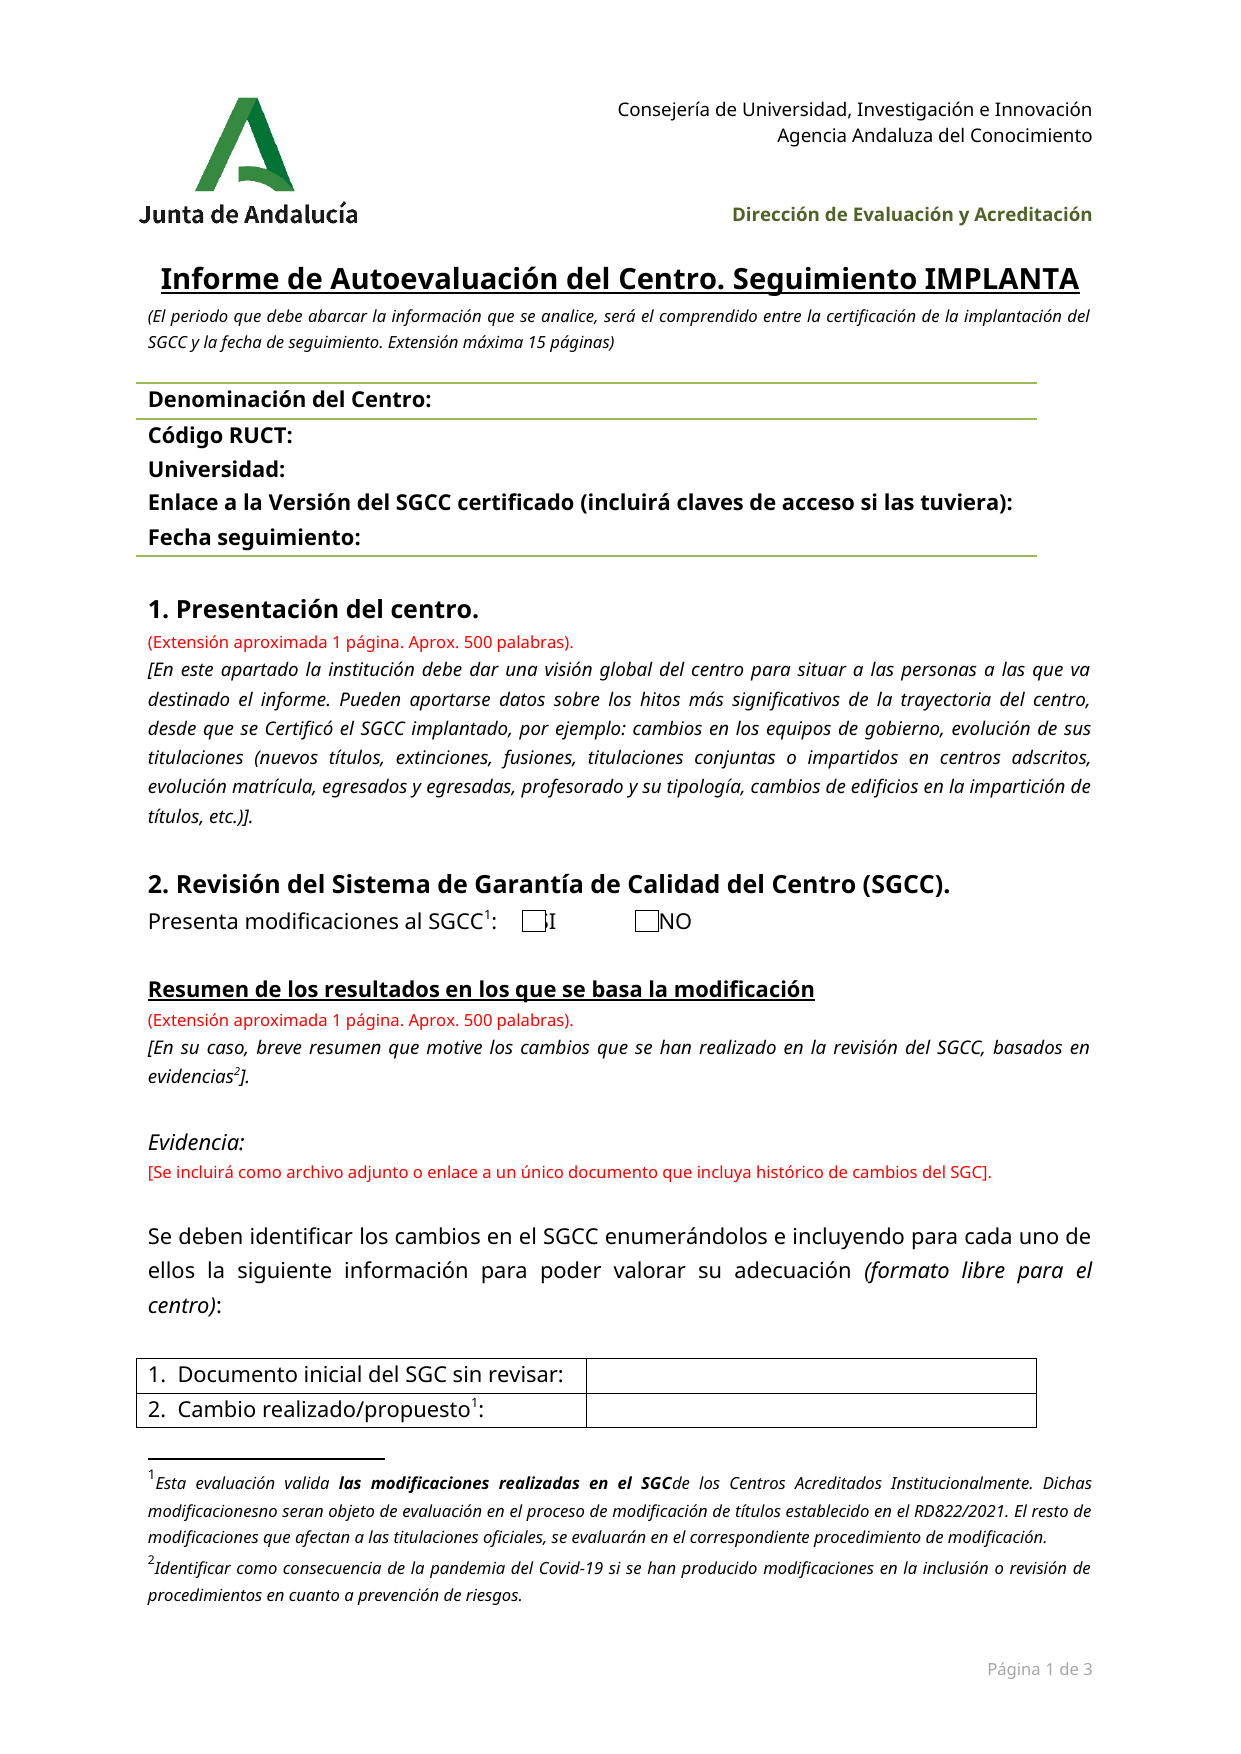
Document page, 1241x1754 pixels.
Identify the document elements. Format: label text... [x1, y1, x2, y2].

text Se deben identificar los cambios en el SGCC enumerándolos e incluyendo para cada uno de ellos la siguiente información para poder valorar su adecuación (formato libre para el centro): [148, 1221, 1092, 1319]
table_cell Enlace a la Versión del SGCC certificado (incluirá claves de acceso si las tuviera): Fecha seguimiento: [136, 488, 1037, 555]
text (Extensión aproximada 1 página. Aprox. 500 palabras). [148, 1008, 1092, 1031]
table_header Denominación del Centro: [136, 384, 1037, 418]
text Resumen de los resultados en los que se basa la modificación [148, 974, 1092, 1004]
text 1. Presentación del centro. [148, 591, 1092, 626]
table_cell Código RUCT: [136, 420, 1037, 454]
text [En su caso, breve resumen que motive los cambios que se han realizado en la revisión del SGCC, basados en evidencias]. [148, 1034, 1092, 1089]
table_cell Cambio realizado/propuesto1: [137, 1394, 586, 1427]
text Informe de Autoevaluación del Centro. Seguimiento IMPLANTA [148, 258, 1092, 298]
text [Se incluirá como archivo adjunto o enlace a un único documento que incluya histórico de cambios del SGC]. [148, 1161, 1092, 1184]
table_header Documento inicial del SGC sin revisar: [137, 1359, 586, 1393]
text Presenta modificaciones al SGCC: SI NO [148, 906, 1092, 935]
text [En este apartado la institución debe dar una visión global del centro para situar a las personas a las que va destinado el informe. Pueden aportarse datos sobre los hitos más significativos de la trayectoria del centro, desde que se Certificó el SGCC implantado, por ejemplo: cambios en los equipos de gobierno, evolución de sus titulaciones (nuevos títulos, extinciones, fusiones, titulaciones conjuntas o impartidos en centros adscritos, evolución matrícula, egresados y egresadas, profesorado y su tipología, cambios de edificios en la impartición de títulos, etc.)]. [148, 657, 1092, 828]
text 2. Revisión del Sistema de Garantía de Calidad del Centro (SGCC). [148, 866, 1092, 901]
table_header [587, 1359, 1036, 1393]
text (El periodo que debe abarcar la información que se analice, será el comprendido entre la certificación de la implantación del SGCC y la fecha de seguimiento. Extensión máxima 15 páginas) [148, 304, 1092, 353]
text Evidencia: [148, 1127, 1092, 1157]
table_cell [587, 1394, 1036, 1427]
text (Extensión aproximada 1 página. Aprox. 500 palabras). [148, 631, 1092, 653]
picture [135, 96, 361, 224]
table_cell Universidad: [136, 454, 1037, 487]
